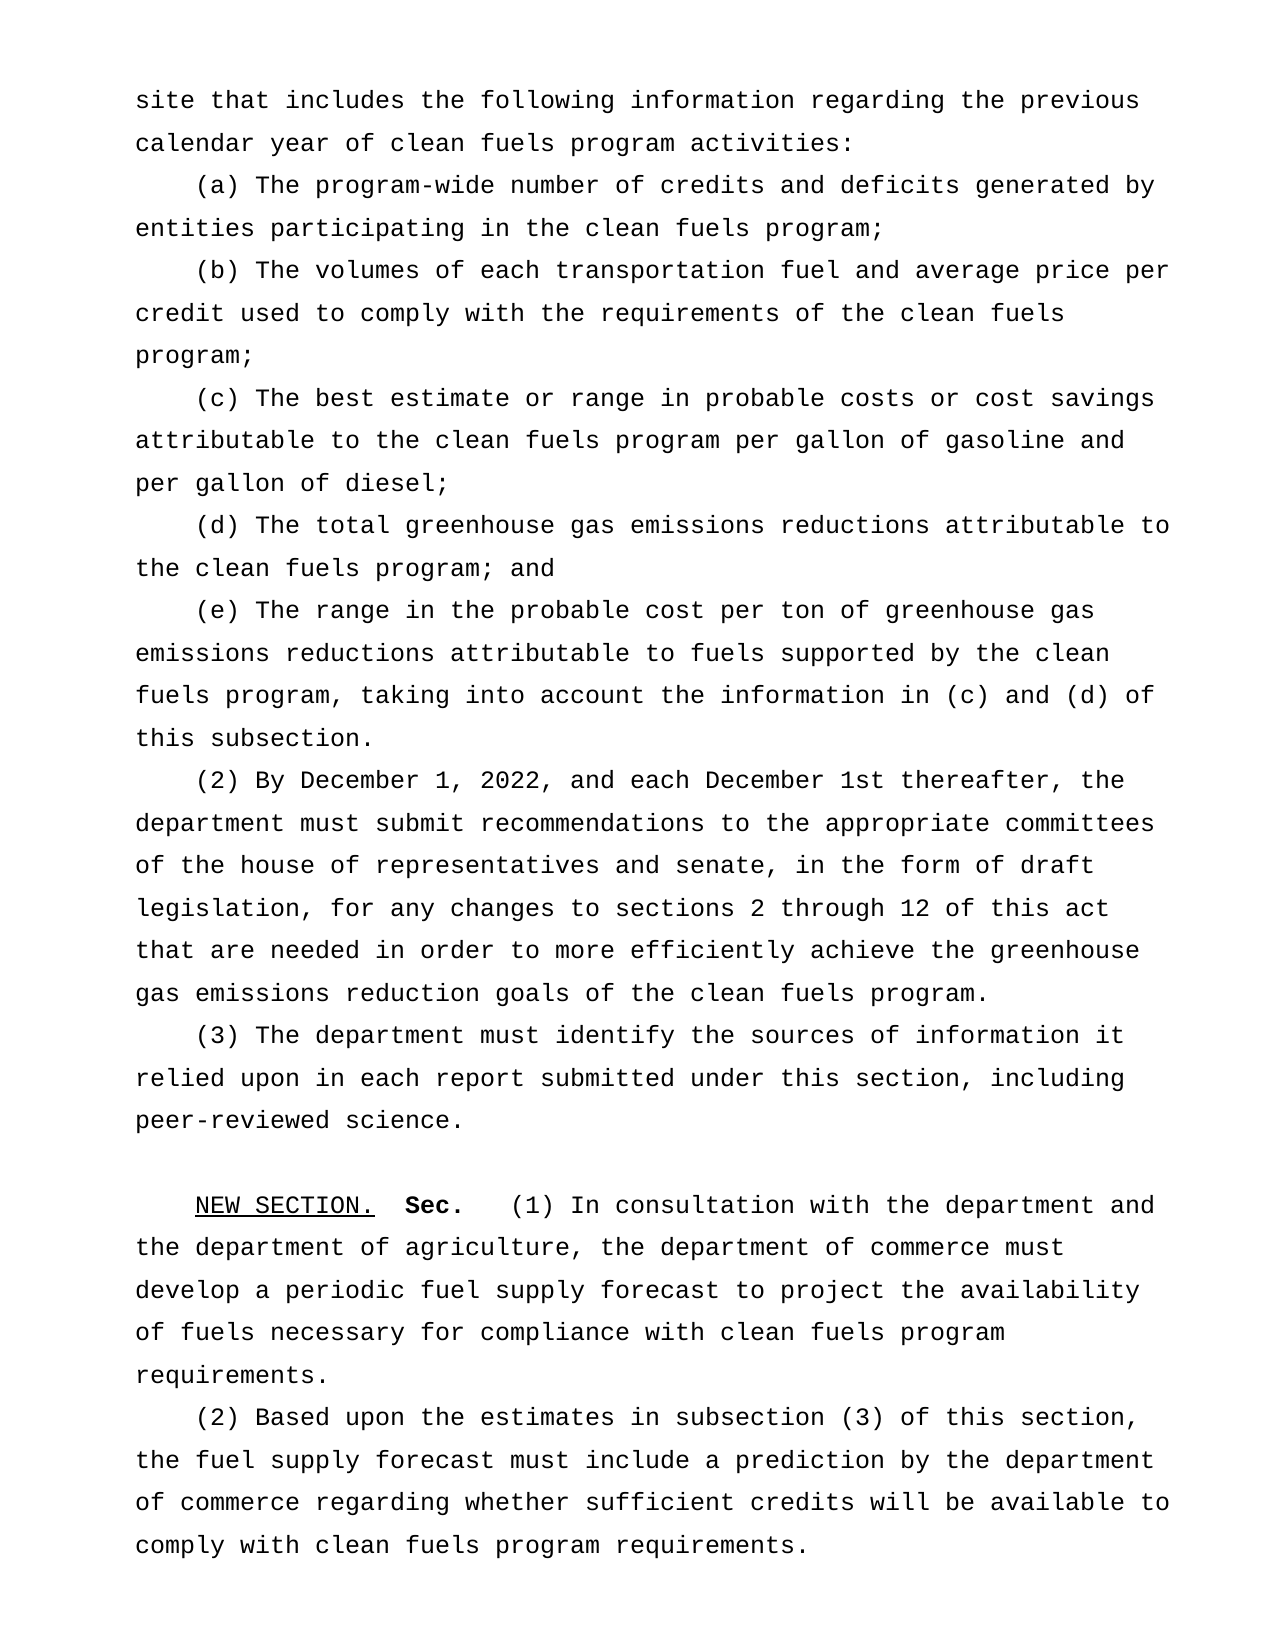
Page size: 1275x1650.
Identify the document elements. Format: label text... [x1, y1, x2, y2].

text (c) The best estimate or range in probable costs or cost savings attributable to the clean fuels program per gallon of gasoline and per gallon of diesel; [135, 372, 1170, 500]
text (2) By December 1, 2022, and each December 1st thereafter, the department must submit recommendations to the appropriate committees of the house of representatives and senate, in the form of draft legislation, for any changes to sections 2 through 12 of this act that are needed in order to more efficiently achieve the greenhouse gas emissions reduction goals of the clean fuels program. [135, 755, 1170, 1010]
text (a) The program-wide number of credits and deficits generated by entities participating in the clean fuels program; [135, 160, 1170, 245]
text (2) Based upon the estimates in subsection (3) of this section, the fuel supply forecast must include a prediction by the department of commerce regarding whether sufficient credits will be available to comply with clean fuels program requirements. [135, 1392, 1170, 1562]
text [135, 75, 1170, 160]
text (b) The volumes of each transportation fuel and average price per credit used to comply with the requirements of the clean fuels program; [135, 245, 1170, 372]
text (e) The range in the probable cost per ton of greenhouse gas emissions reductions attributable to fuels supported by the clean fuels program, taking into account the information in (c) and (d) of this subsection. [135, 585, 1170, 755]
text (3) The department must identify the sources of information it relied upon in each report submitted under this section, including peer-reviewed science. [135, 1010, 1170, 1137]
text NEW SECTION. Sec. (1) In consultation with the department and the department of agriculture, the department of commerce must develop a periodic fuel supply forecast to project the availability of fuels necessary for compliance with clean fuels program requirements. [135, 1179, 1170, 1392]
text (d) The total greenhouse gas emissions reductions attributable to the clean fuels program; and [135, 500, 1170, 585]
